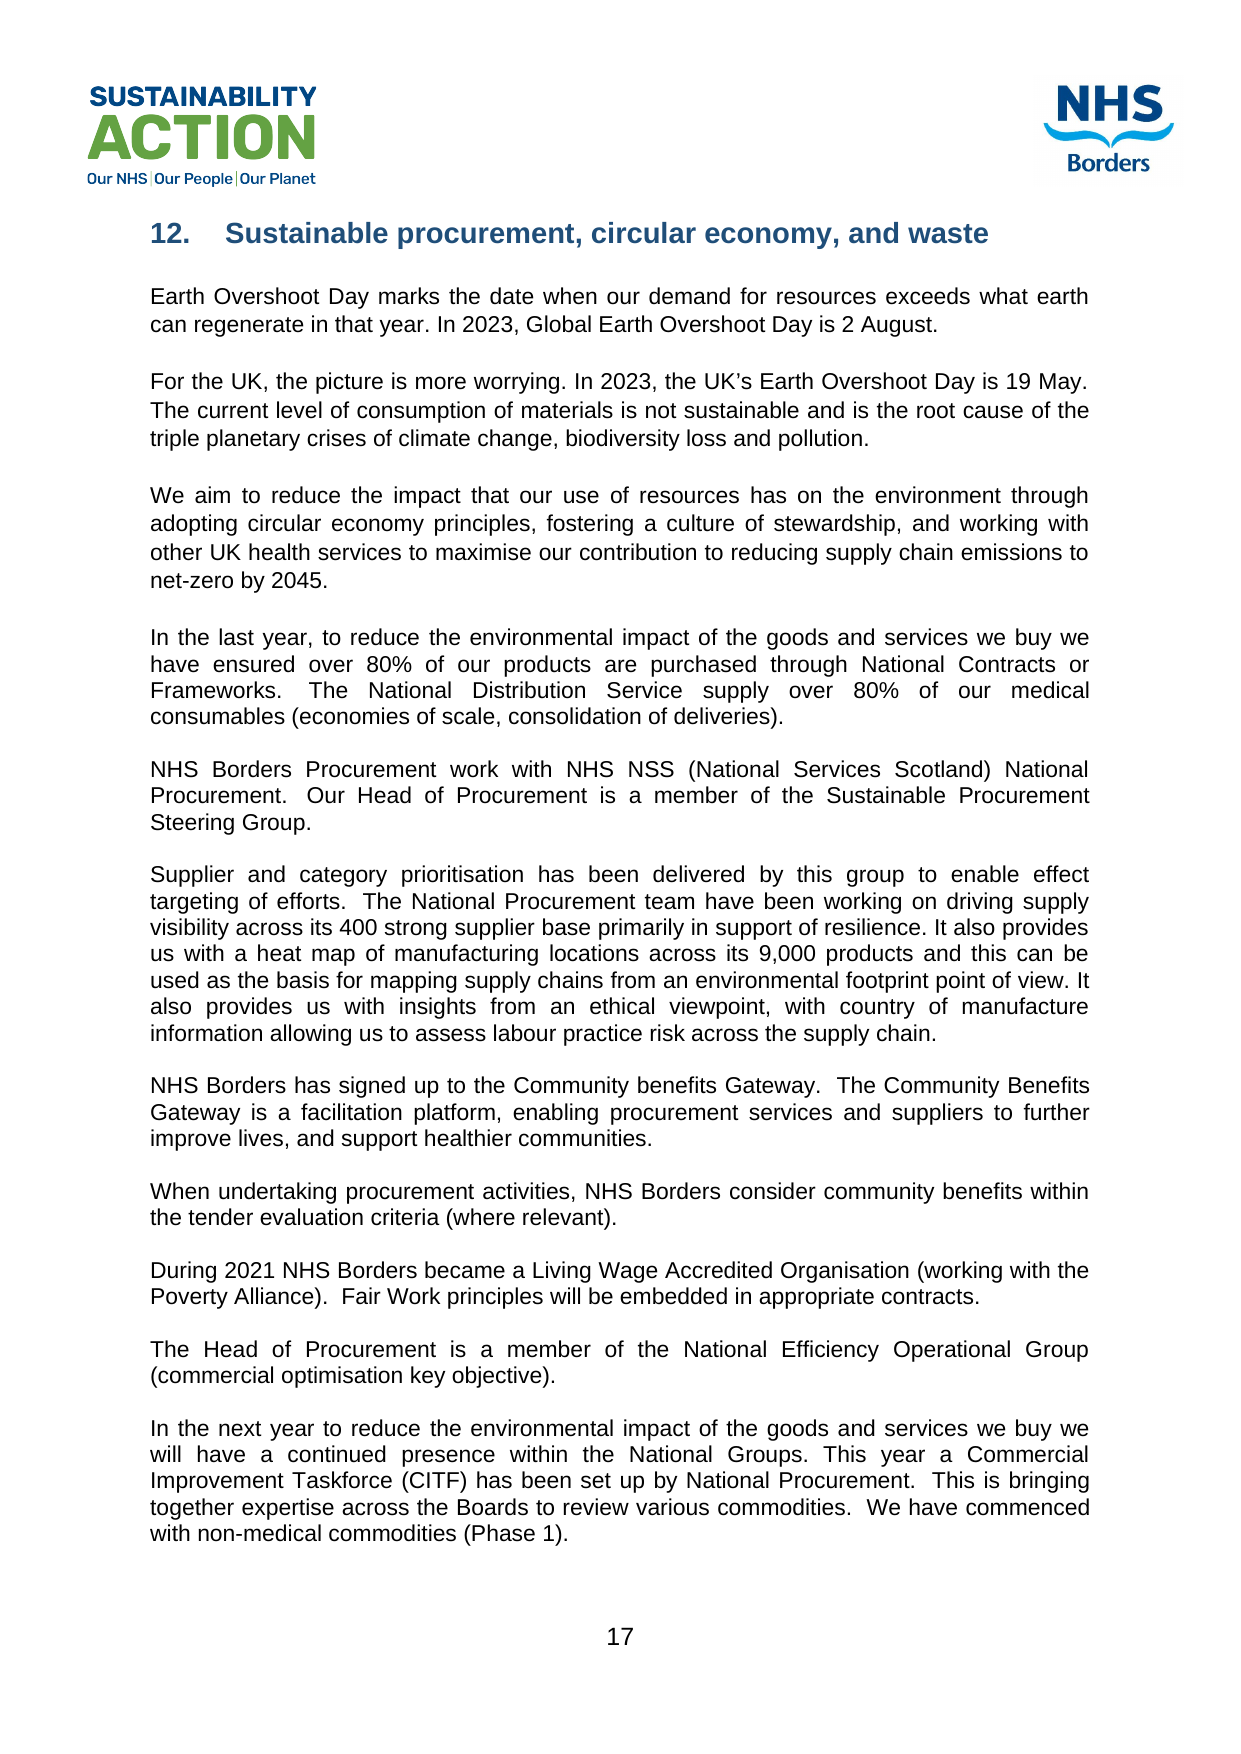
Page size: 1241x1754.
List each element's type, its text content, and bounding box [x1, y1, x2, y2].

text NHS Borders Procurement work with NHS NSS (National Services Scotland) National Procurement. Our Head of Procurement is a member of the Sustainable Procurement Steering Group. [150, 756, 1090, 835]
subtitle 12. Sustainable procurement, circular economy, and waste [150, 216, 1090, 249]
text During 2021 NHS Borders became a Living Wage Accredited Organisation (working with the Poverty Alliance). Fair Work principles will be embedded in appropriate contracts. [150, 1257, 1090, 1309]
text The Head of Procurement is a member of the National Efficiency Operational Group (commercial optimisation key objective). [150, 1336, 1090, 1388]
picture [1032, 75, 1184, 187]
text Supplier and category prioritisation has been delivered by this group to enable effect targeting of efforts. The National Procurement team have been working on driving supply visibility across its 400 strong supplier base primarily in support of resilience. It also provides us with a heat map of manufacturing locations across its 9,000 products and this can be used as the basis for mapping supply chains from an environmental footprint point of view. It also provides us with insights from an ethical viewpoint, with country of manufacture information allowing us to assess labour practice risk across the supply chain. [150, 861, 1090, 1046]
text In the next year to reduce the environmental impact of the goods and services we buy we will have a continued presence within the National Groups. This year a Commercial Improvement Taskforce (CITF) has been set up by National Procurement. This is bringing together expertise across the Boards to review various commodities. We have commenced with non-medical commodities (Phase 1). [150, 1415, 1090, 1547]
text In the last year, to reduce the environmental impact of the goods and services we buy we have ensured over 80% of our products are purchased through National Contracts or Frameworks. The National Distribution Service supply over 80% of our medical consumables (economies of scale, consolidation of deliveries). [150, 624, 1090, 729]
text We aim to reduce the impact that our use of resources has on the environment through adopting circular economy principles, fostering a culture of stewardship, and working with other UK health services to maximise our contribution to reducing supply chain emissions to net-zero by 2045. [150, 482, 1090, 594]
text NHS Borders has signed up to the Community benefits Gateway. The Community Benefits Gateway is a facilitation platform, enabling procurement services and suppliers to further improve lives, and support healthier communities. [150, 1072, 1090, 1151]
text For the UK, the picture is more worrying. In 2023, the UK’s Earth Overshoot Day is 19 May. The current level of consumption of materials is not sustainable and is the root cause of the triple planetary crises of climate change, biodiversity loss and pollution. [150, 368, 1090, 451]
text When undertaking procurement activities, NHS Borders consider community benefits within the tender evaluation criteria (where relevant). [150, 1178, 1090, 1230]
text Earth Overshoot Day marks the date when our demand for resources exceeds what earth can regenerate in that year. In 2023, Global Earth Overshoot Day is 2 August. [150, 283, 1090, 338]
picture [87, 86, 317, 187]
